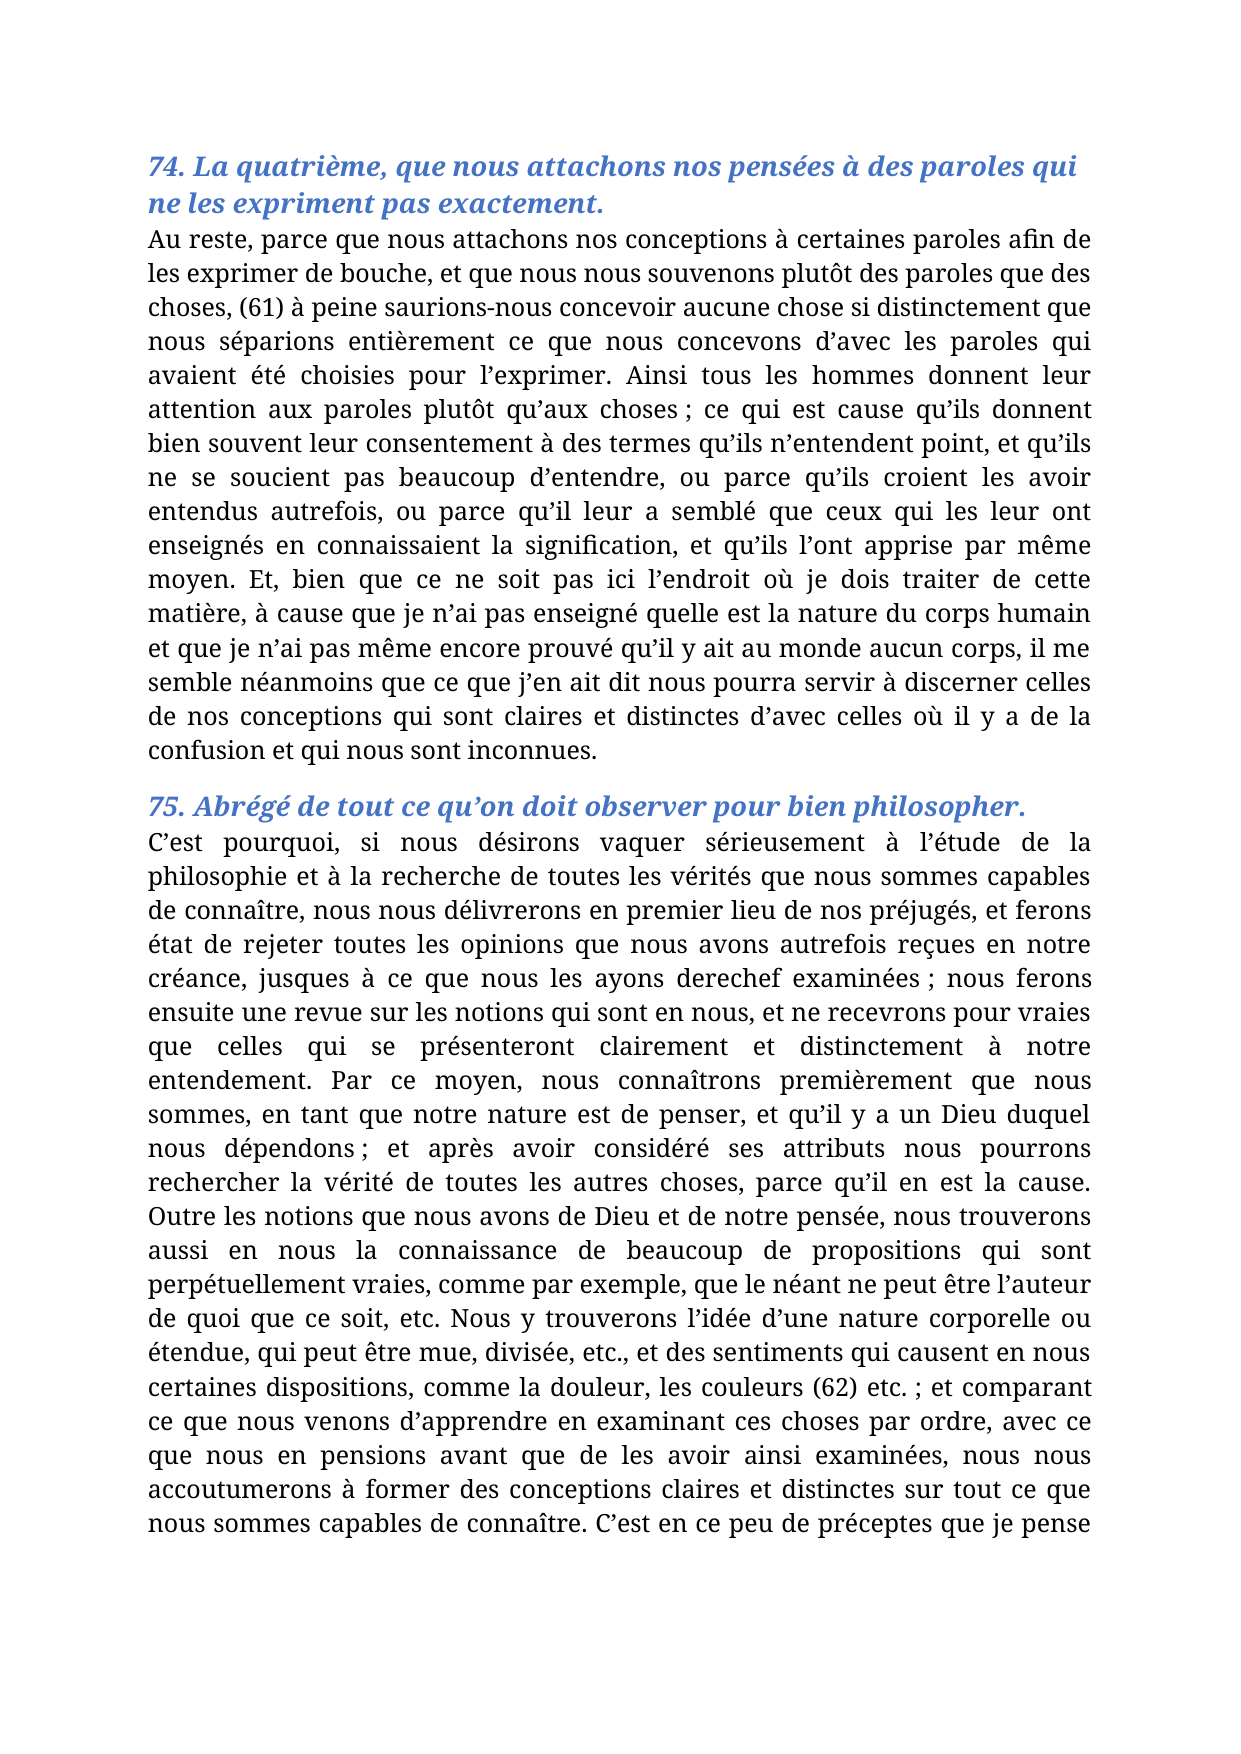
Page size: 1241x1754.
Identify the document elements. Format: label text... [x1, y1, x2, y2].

subtitle 75. Abrégé de tout ce qu’on doit observer pour bien philosopher. [148, 787, 1092, 824]
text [148, 824, 1092, 1539]
text Au reste, parce que nous attachons nos conceptions à certaines paroles afin de les exprimer de bouche, et que nous nous souvenons plutôt des paroles que des choses, (61) à peine saurions-nous concevoir aucune chose si distinctement que nous séparions entièrement ce que nous concevons d’avec les paroles qui avaient été choisies pour l’exprimer. Ainsi tous les hommes donnent leur attention aux paroles plutôt qu’aux choses ; ce qui est cause qu’ils donnent bien souvent leur consentement à des termes qu’ils n’entendent point, et qu’ils ne se soucient pas beaucoup d’entendre, ou parce qu’ils croient les avoir entendus autrefois, ou parce qu’il leur a semblé que ceux qui les leur ont enseignés en connaissaient la signification, et qu’ils l’ont apprise par même moyen. Et, bien que ce ne soit pas ici l’endroit où je dois traiter de cette matière, à cause que je n’ai pas enseigné quelle est la nature du corps humain et que je n’ai pas même encore prouvé qu’il y ait au monde aucun corps, il me semble néanmoins que ce que j’en ait dit nous pourra servir à discerner celles de nos conceptions qui sont claires et distinctes d’avec celles où il y a de la confusion et qui nous sont inconnues. [148, 221, 1092, 766]
subtitle 74. La quatrième, que nous attachons nos pensées à des paroles qui ne les expriment pas exactement. [148, 148, 1092, 221]
